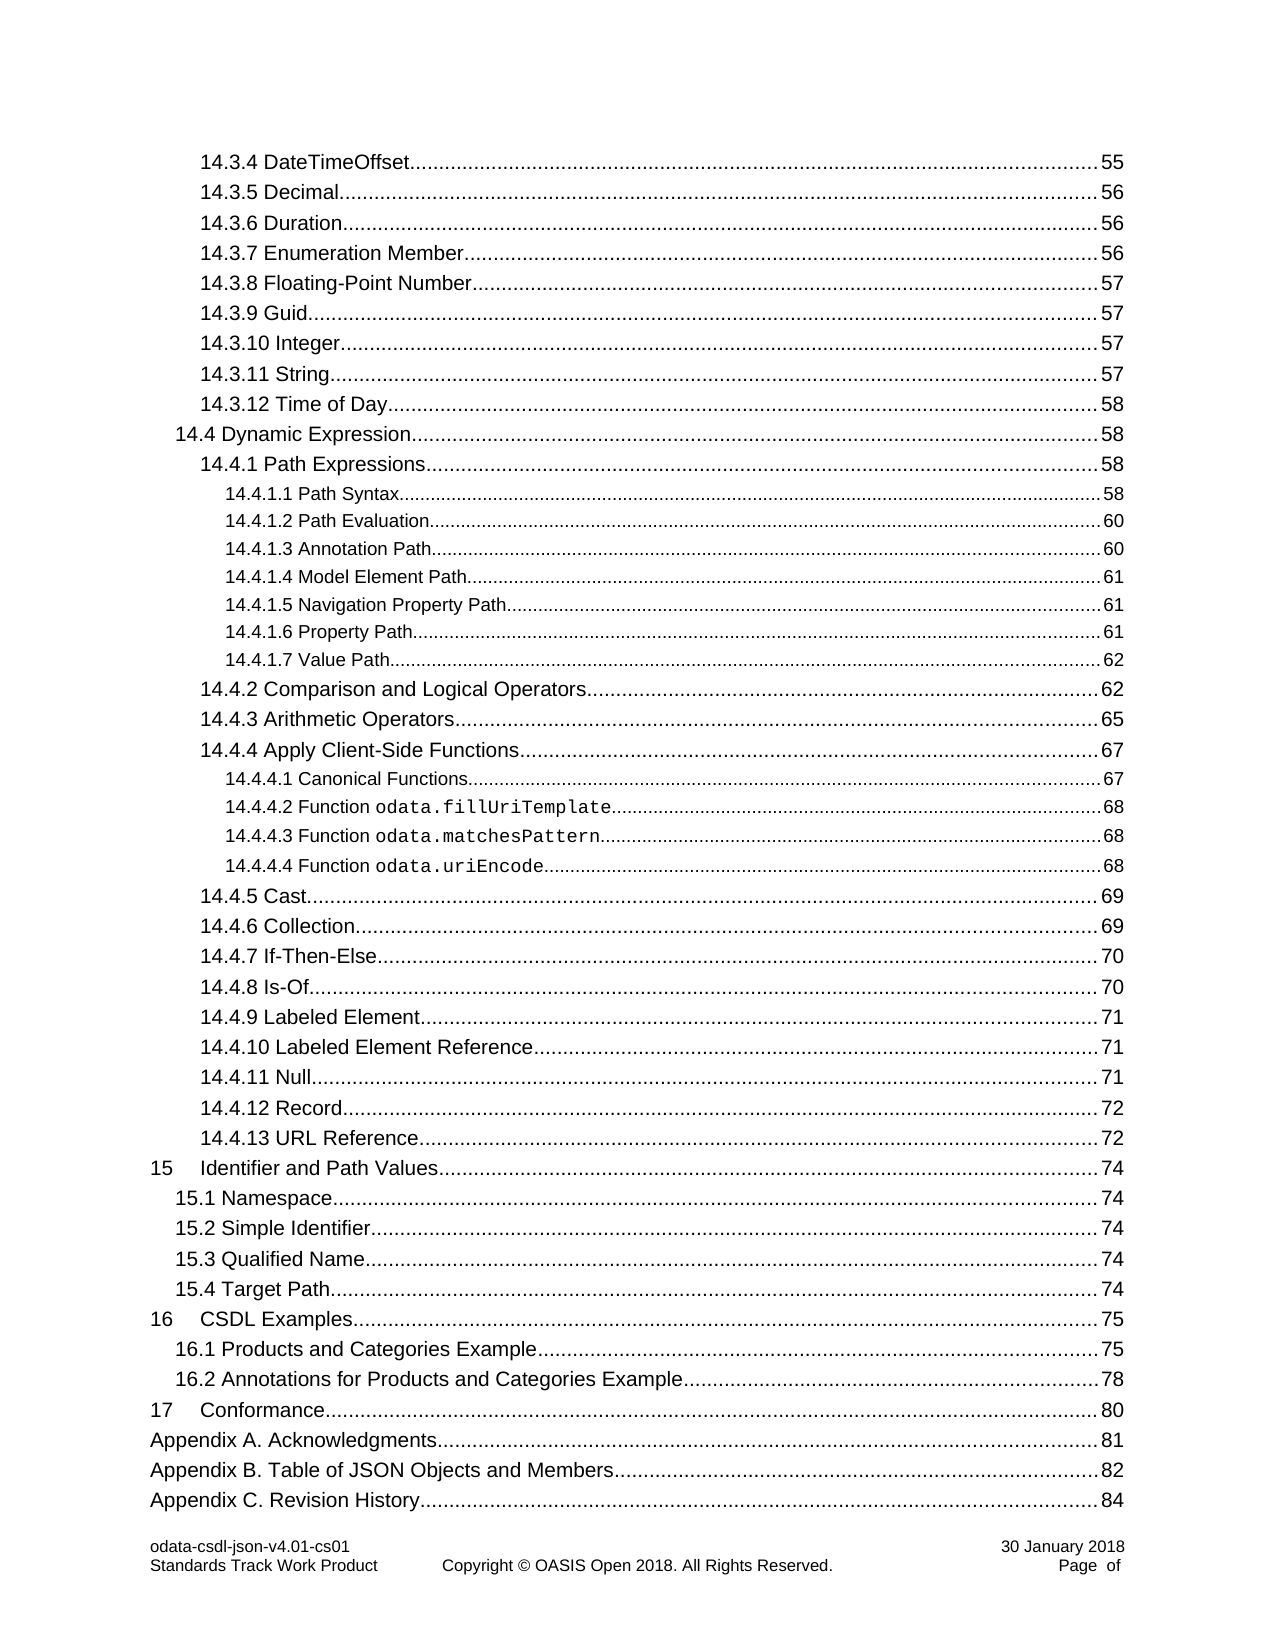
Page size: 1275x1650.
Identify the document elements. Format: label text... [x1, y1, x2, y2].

text 14.4.9 Labeled Element 71 [200, 1005, 1125, 1029]
text 14.3.10 Integer 57 [200, 331, 1125, 355]
text 14.4.1.5 Navigation Property Path 61 [225, 593, 1125, 615]
text 14.3.4 DateTimeOffset 55 [200, 150, 1125, 174]
text 14.4.1.3 Annotation Path 60 [225, 538, 1125, 559]
text 14.3.8 Floating-Point Number 57 [200, 271, 1125, 295]
text 14.4 Dynamic Expression 58 [175, 422, 1125, 446]
text 14.4.1.4 Model Element Path 61 [225, 566, 1125, 587]
text 14.3.12 Time of Day 58 [200, 392, 1125, 416]
text 16 CSDL Examples 75 [150, 1307, 1125, 1331]
text 15.2 Simple Identifier 74 [175, 1216, 1125, 1240]
text Appendix A. Acknowledgments 81 [150, 1428, 1125, 1452]
text 14.4.4 Apply Client-Side Functions 67 [200, 737, 1125, 761]
text 14.4.1.7 Value Path 62 [225, 649, 1125, 671]
text 14.4.8 Is-Of 70 [200, 974, 1125, 998]
text 16.2 Annotations for Products and Categories Example 78 [175, 1367, 1125, 1391]
text 14.4.10 Labeled Element Reference 71 [200, 1035, 1125, 1059]
text 14.4.4.2 Function odata.fillUriTemplate 68 [225, 795, 1125, 819]
text 15.4 Target Path 74 [175, 1277, 1125, 1301]
text 14.3.11 String 57 [200, 361, 1125, 385]
text 14.3.7 Enumeration Member 56 [200, 241, 1125, 264]
text Appendix C. Revision History 84 [150, 1488, 1125, 1512]
text 14.4.1.1 Path Syntax 58 [225, 482, 1125, 504]
text Appendix B. Table of JSON Objects and Members 82 [150, 1458, 1125, 1482]
text 14.4.12 Record 72 [200, 1095, 1125, 1119]
text 14.4.2 Comparison and Logical Operators 62 [200, 677, 1125, 701]
text 17 Conformance 80 [150, 1397, 1125, 1421]
text 14.4.4.1 Canonical Functions 67 [225, 768, 1125, 789]
text 15.3 Qualified Name 74 [175, 1246, 1125, 1270]
text 14.3.9 Guid 57 [200, 301, 1125, 325]
text 14.4.3 Arithmetic Operators 65 [200, 707, 1125, 731]
text 14.4.7 If-Then-Else 70 [200, 944, 1125, 968]
text 14.4.6 Collection 69 [200, 914, 1125, 938]
text 14.4.1.6 Property Path 61 [225, 621, 1125, 643]
text 14.4.1 Path Expressions 58 [200, 452, 1125, 476]
text 14.4.4.3 Function odata.matchesPattern 68 [225, 825, 1125, 848]
text 14.3.5 Decimal 56 [200, 180, 1125, 204]
text 14.4.1.2 Path Evaluation 60 [225, 510, 1125, 532]
text 15.1 Namespace 74 [175, 1186, 1125, 1210]
text 14.4.4.4 Function odata.uriEncode 68 [225, 854, 1125, 878]
text 14.3.6 Duration 56 [200, 210, 1125, 234]
text 14.4.13 URL Reference 72 [200, 1126, 1125, 1149]
text 16.1 Products and Categories Example 75 [175, 1337, 1125, 1361]
text 14.4.11 Null 71 [200, 1065, 1125, 1089]
text 15 Identifier and Path Values 74 [150, 1156, 1125, 1180]
text 14.4.5 Cast 69 [200, 884, 1125, 908]
